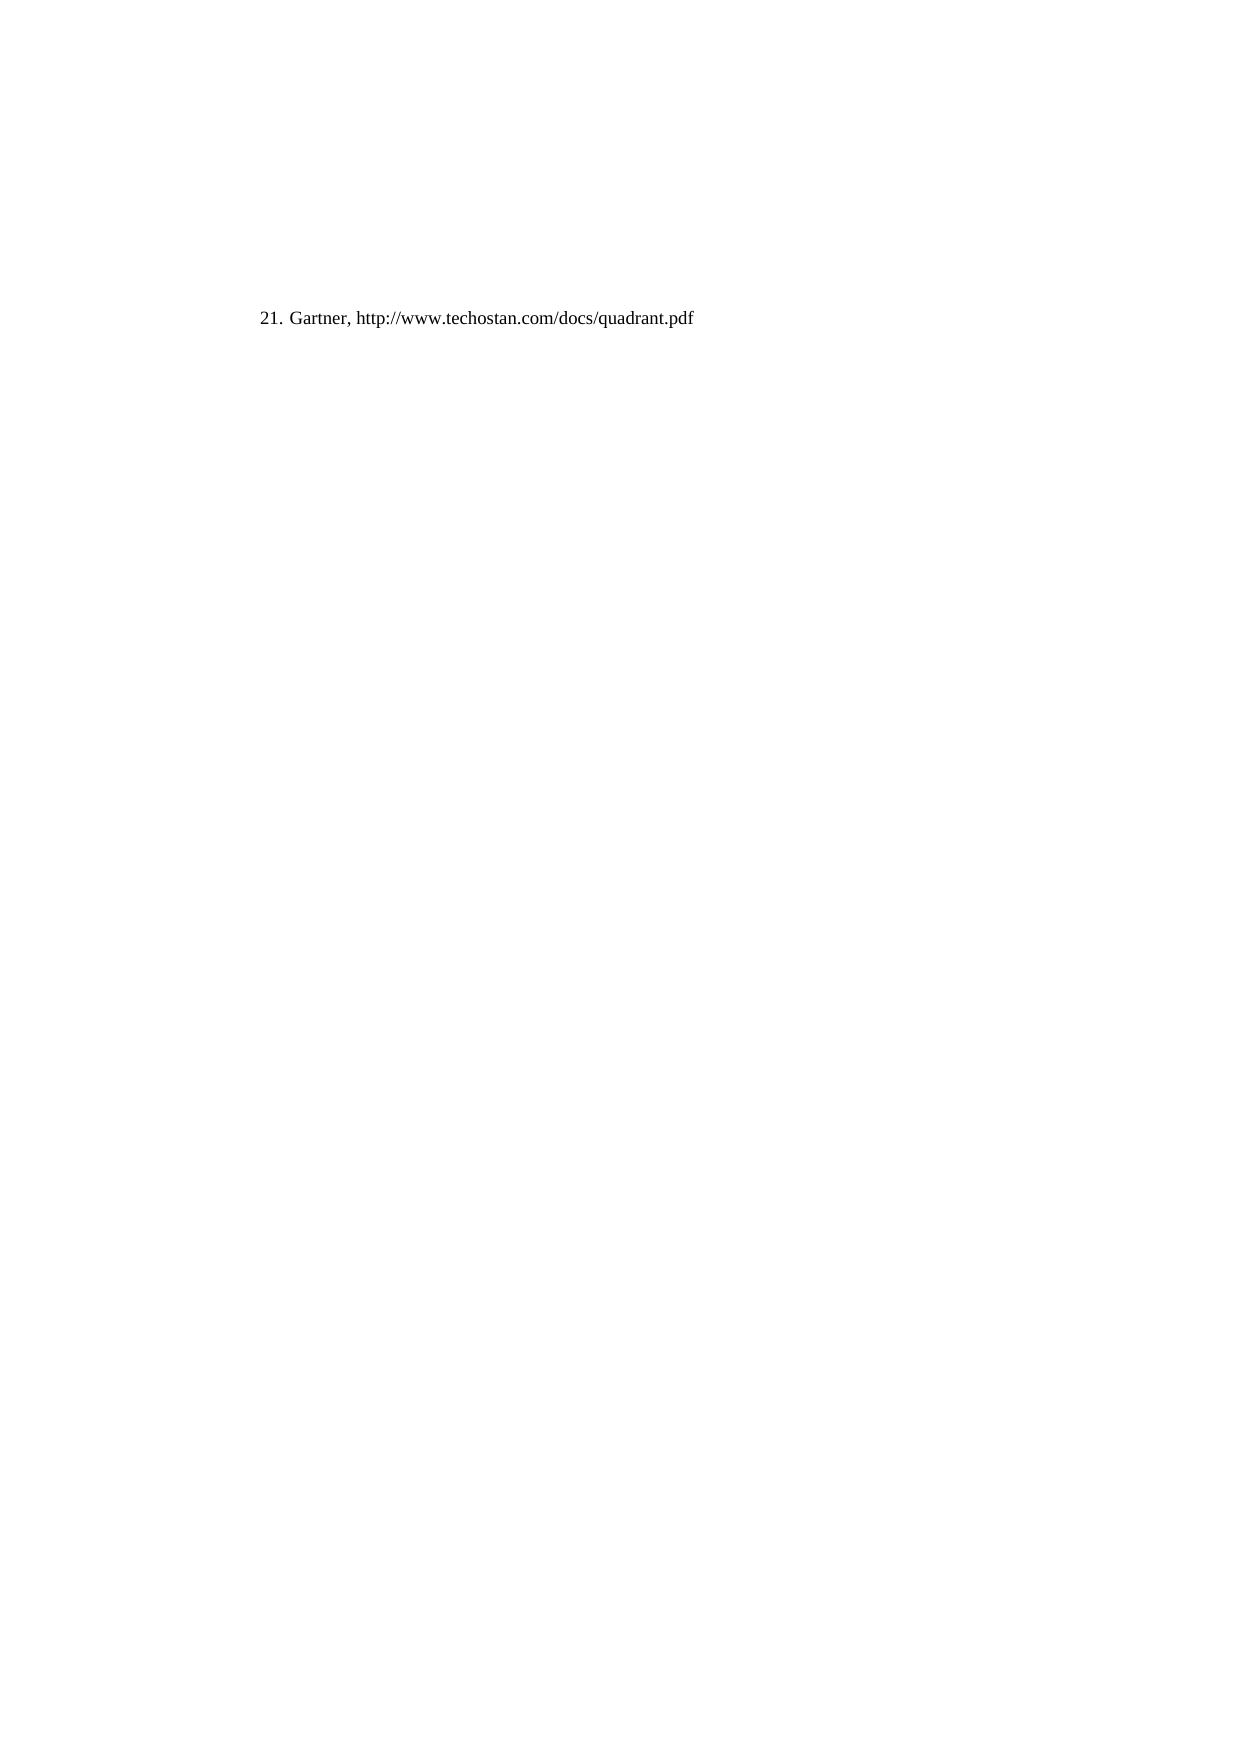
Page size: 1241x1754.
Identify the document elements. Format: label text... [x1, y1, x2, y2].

text 21. Gartner, http://www.techostan.com/docs/quadrant.pdf [260, 307, 980, 329]
